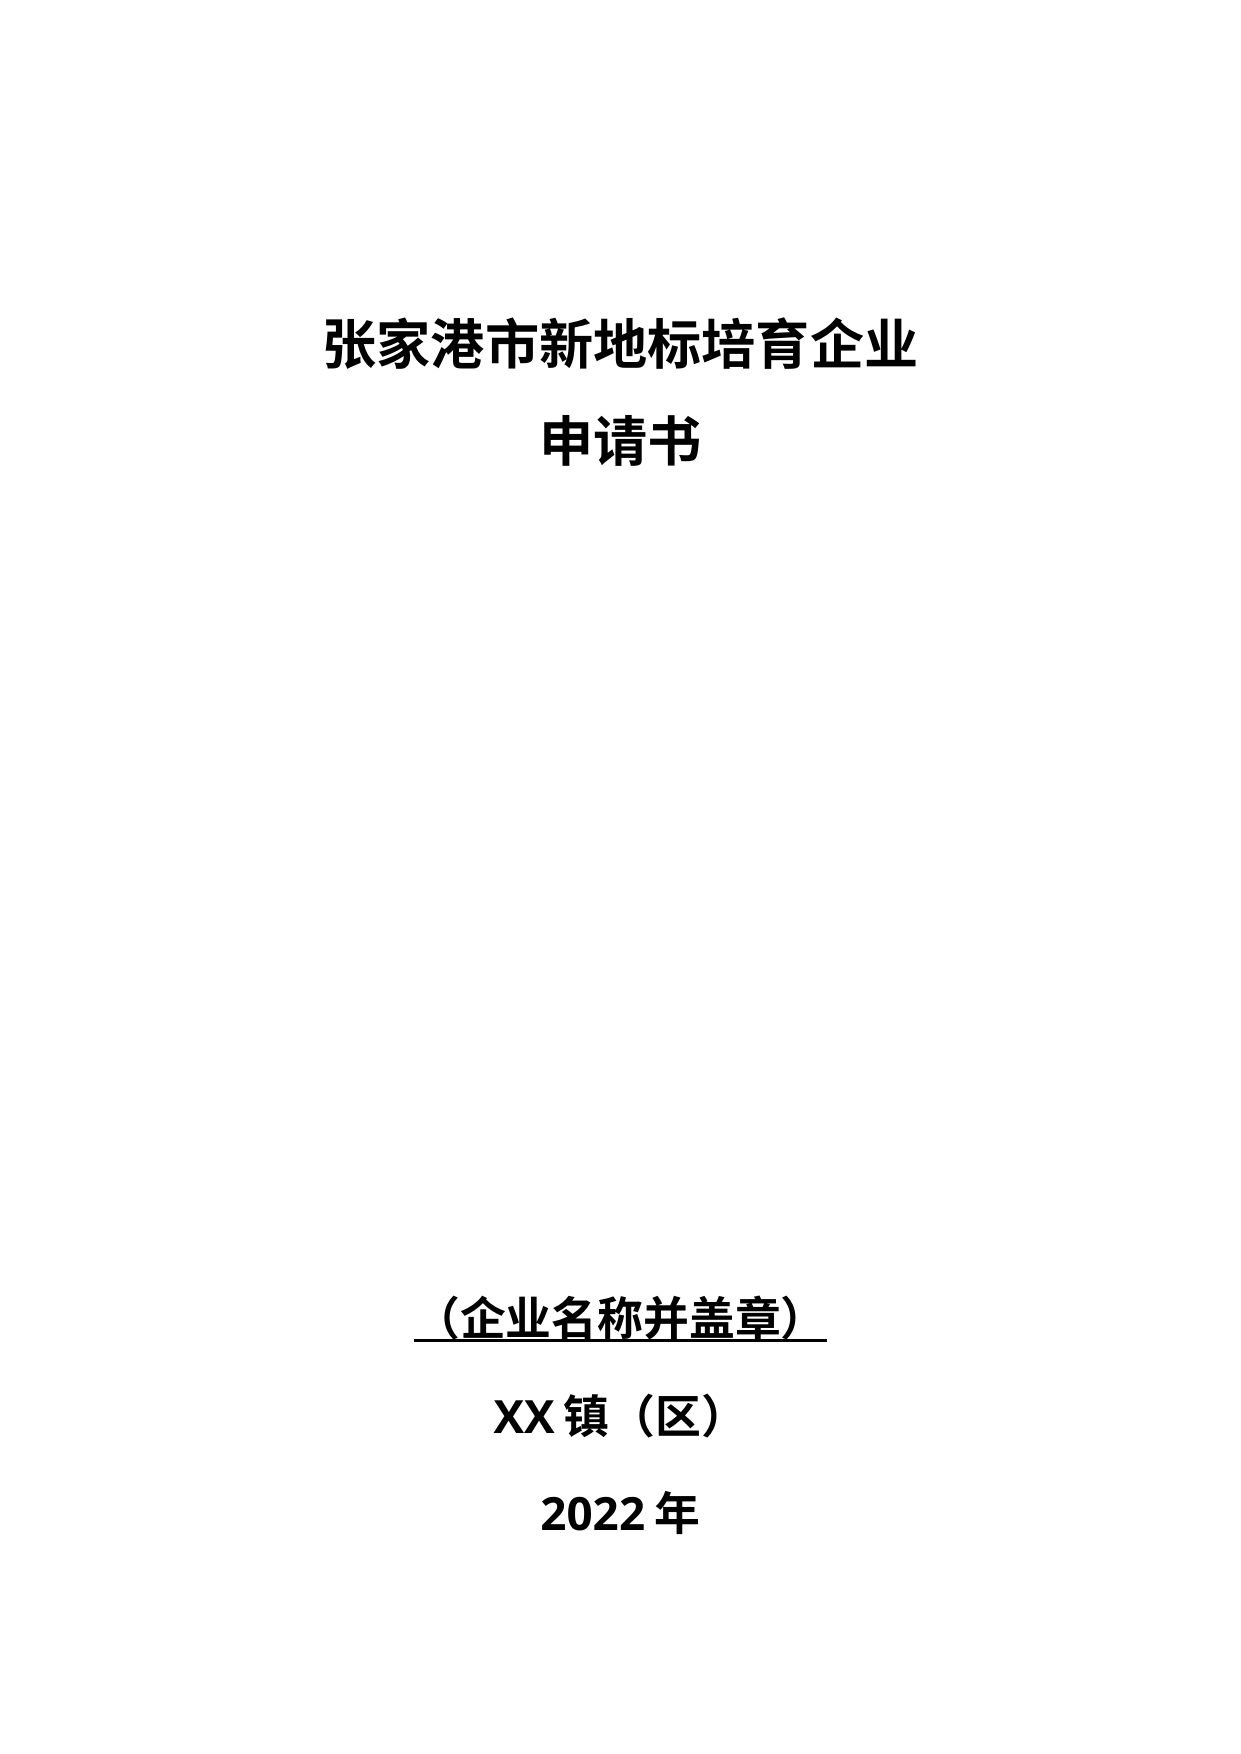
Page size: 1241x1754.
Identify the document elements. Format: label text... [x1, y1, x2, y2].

text 2022年 [187, 1462, 1053, 1559]
text XX镇（区） [187, 1364, 1053, 1462]
text 申请书 [187, 389, 1053, 487]
text 张家港市新地标培育企业 [187, 292, 1053, 389]
text （企业名称并盖章） [187, 1267, 1053, 1364]
